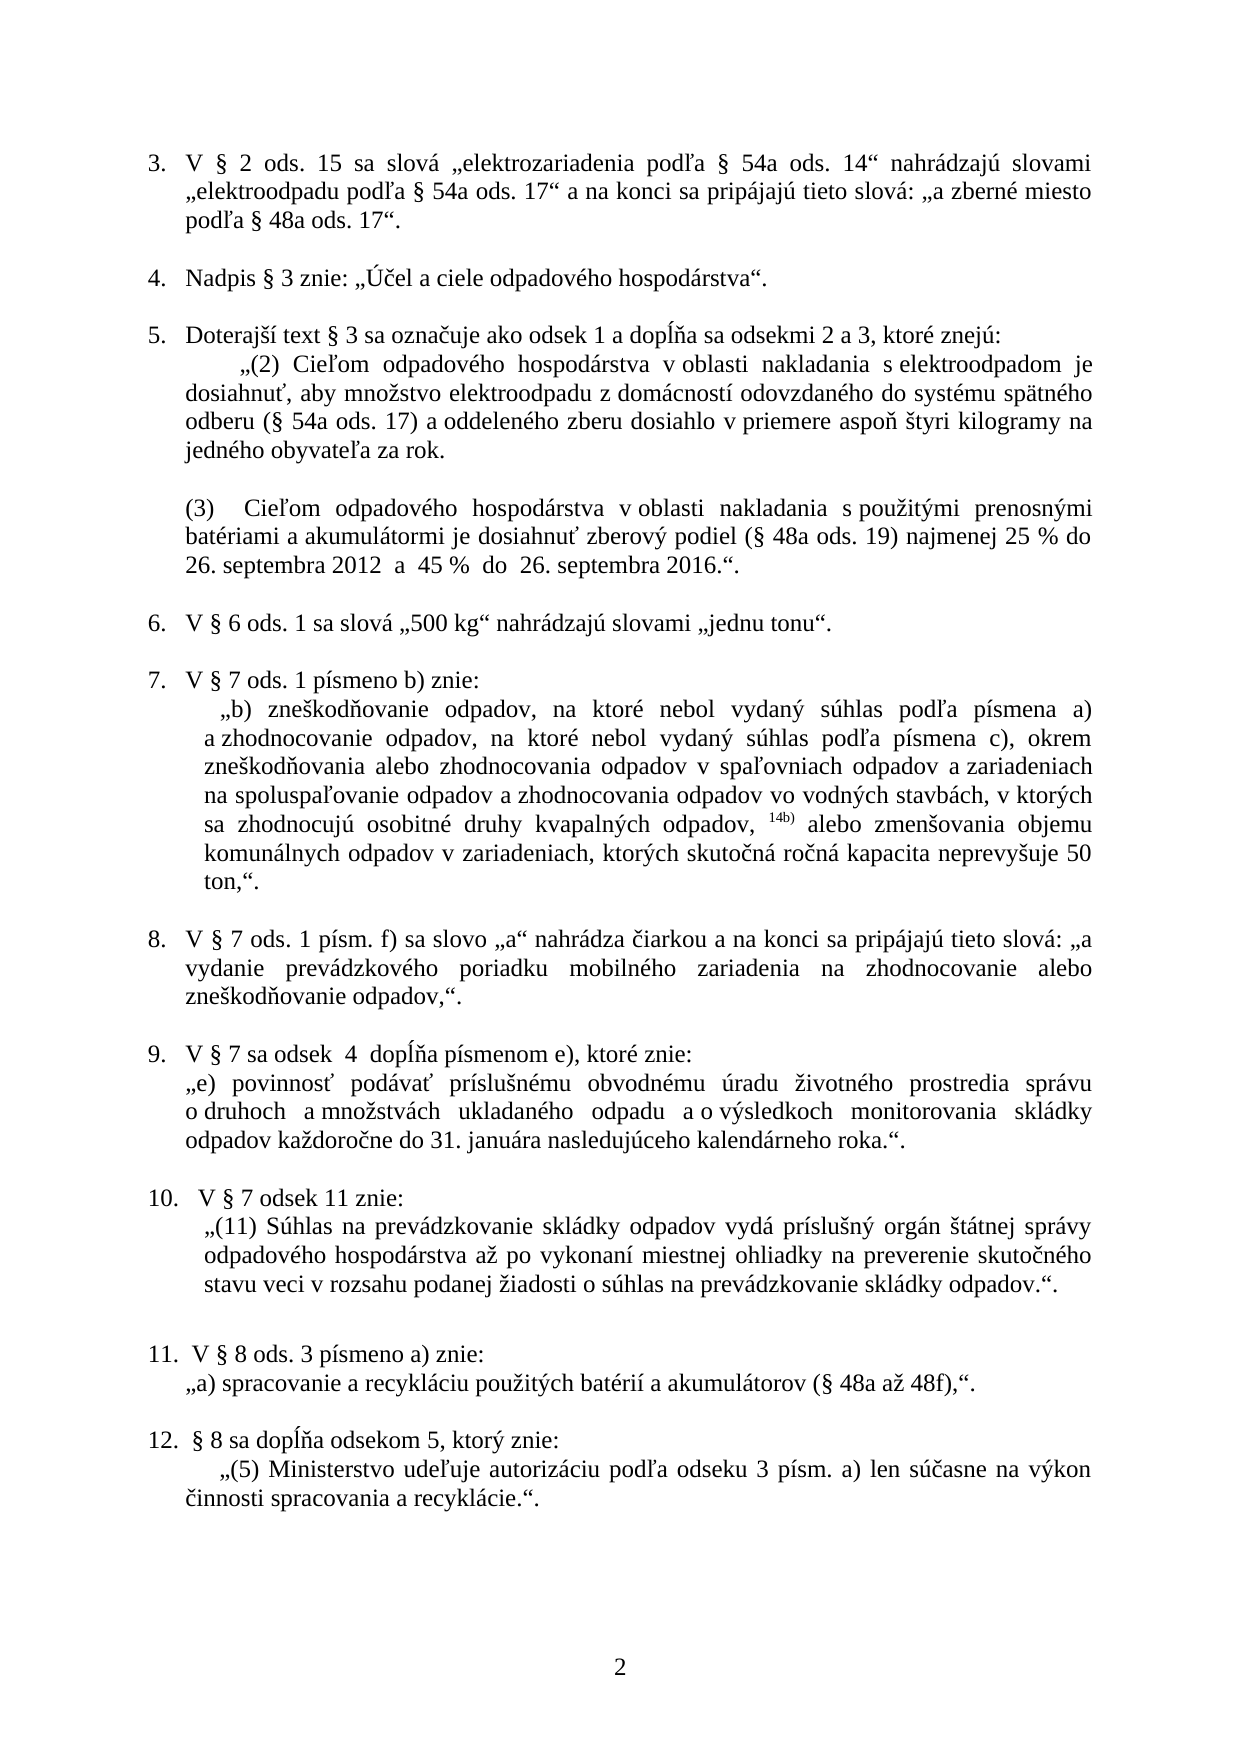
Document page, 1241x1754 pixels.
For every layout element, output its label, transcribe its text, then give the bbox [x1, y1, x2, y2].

text „(11) Súhlas na prevádzkovanie skládky odpadov vydá príslušný orgán štátnej správy odpadového hospodárstva až po vykonaní miestnej ohliadky na preverenie skutočného stavu veci v rozsahu podanej žiadosti o súhlas na prevádzkovanie skládky odpadov.“. [148, 1211, 1093, 1298]
text „e) povinnosť podávať príslušnému obvodnému úradu životného prostredia správu o druhoch a množstvách ukladaného odpadu a o výsledkoch monitorovania skládky odpadov každoročne do 31. januára nasledujúceho kalendárneho roka.“. [148, 1068, 1093, 1154]
text 9. V § 7 sa odsek 4 dopĺňa písmenom e), ktoré znie: [148, 1039, 1093, 1068]
text „(2) Cieľom odpadového hospodárstva v oblasti nakladania s elektroodpadom je dosiahnuť, aby množstvo elektroodpadu z domácností odovzdaného do systému spätného odberu (§ 54a ods. 17) a oddeleného zberu dosiahlo v priemere aspoň štyri kilogramy na jedného obyvateľa za rok. [148, 349, 1093, 464]
list V § 7 ods. 1 písmeno b) znie: [148, 665, 1093, 694]
text „a) spracovanie a recykláciu použitých batérií a akumulátorov (§ 48a až ),“. [185, 1368, 1093, 1396]
text 11. V § 8 ods. 3 písmeno a) znie: [148, 1339, 1093, 1368]
list V § 7 ods. 1 písm. f) sa slovo „a“ nahrádza čiarkou a na konci sa pripájajú tieto slová: „a vydanie prevádzkového poriadku mobilného zariadenia na zhodnocovanie alebo zneškodňovanie odpadov,“. [148, 924, 1093, 1010]
list V § 6 ods. 1 sa slová „500 kg“ nahrádzajú slovami „jednu tonu“. [148, 608, 1093, 636]
list Doterajší text § 3 sa označuje ako odsek 1 a dopĺňa sa odsekmi 3, ktoré znejú: [148, 320, 1093, 349]
list Nadpis § 3 znie: „Účel a ciele odpadového hospodárstva“. [148, 263, 1093, 291]
text „(5) Ministerstvo udeľuje autorizáciu podľa odseku 3 písm. a) len súčasne na výkon činnosti spracovania a recyklácie.“. [148, 1454, 1093, 1511]
list V § 2 ods. 15 sa slová „elektrozariadenia podľa § 54a ods. 14“ nahrádzajú slovami „elektroodpadu podľa § 54a ods. 17“ a na konci sa pripájajú tieto slová: „a zberné miesto podľa § 48a ods. 17“. [148, 148, 1093, 234]
text 10. V § 7 odsek 11 znie: [148, 1183, 1093, 1211]
text (3) Cieľom odpadového hospodárstva v oblasti nakladania s použitými prenosnými batériami a akumulátormi je dosiahnuť zberový podiel (§ 48a ods. 19) najmenej 25 % do 26. septembra 2012 a 45 % do 26. septembra 2016.“. [185, 493, 1093, 579]
text 12. § 8 sa dopĺňa odsekom 5, ktorý znie: [148, 1425, 1093, 1454]
text „b) zneškodňovanie odpadov, na ktoré nebol vydaný súhlas podľa písmena a) a zhodnocovanie odpadov, na ktoré nebol vydaný súhlas podľa písmena c), okrem zneškodňovania alebo zhodnocovania odpadov v spaľovniach odpadov a zariadeniach na spoluspaľovanie odpadov a zhodnocovania odpadov vo vodných stavbách, v ktorých sa zhodnocujú osobitné druhy kvapalných odpadov, 14b) alebo zmenšovania objemu komunálnych odpadov v zariadeniach, ktorých skutočná ročná kapacita neprevyšuje 50 ton,“. [204, 694, 1093, 895]
